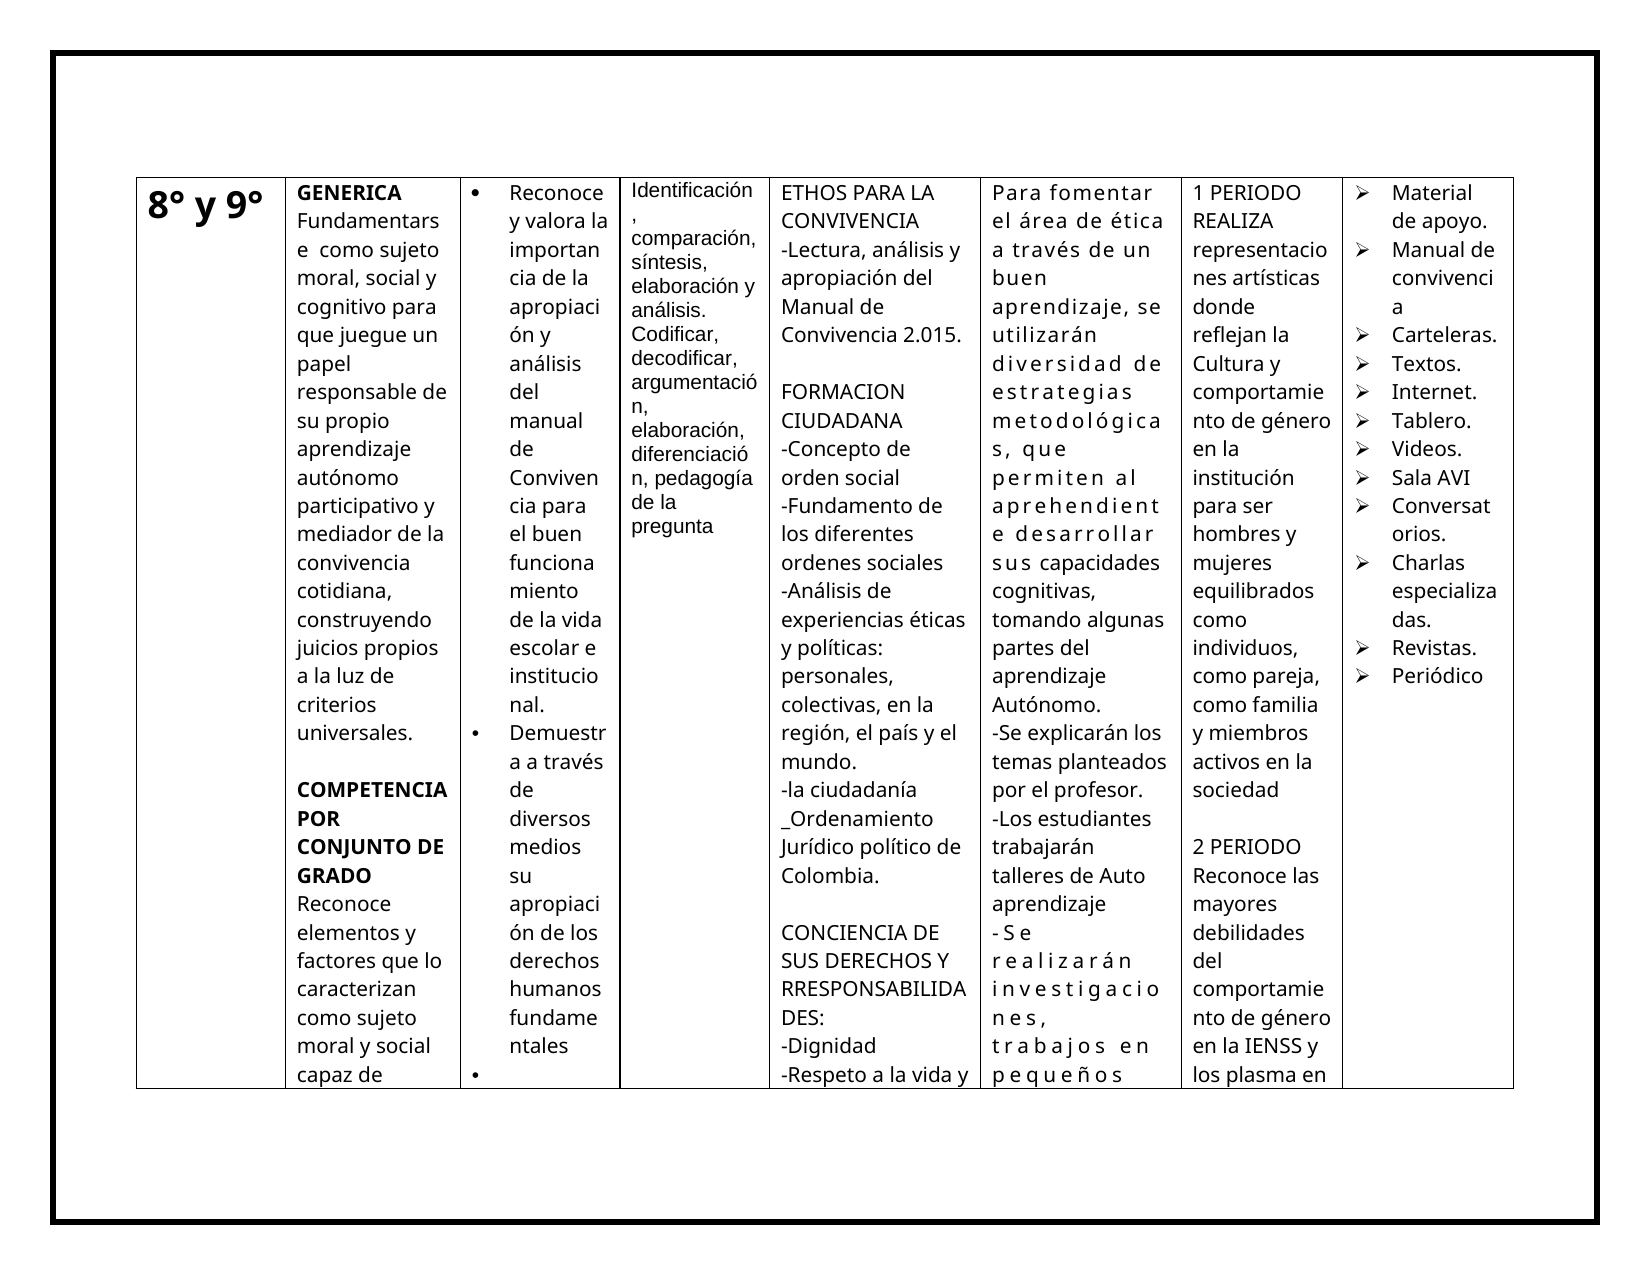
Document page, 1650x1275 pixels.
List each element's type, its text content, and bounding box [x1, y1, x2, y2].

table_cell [1343, 178, 1513, 1088]
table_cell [1182, 178, 1342, 1088]
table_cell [981, 178, 1181, 1088]
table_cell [461, 178, 619, 1088]
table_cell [621, 178, 769, 1088]
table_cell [770, 178, 980, 1088]
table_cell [286, 178, 460, 1088]
table_cell 8° y 9° [137, 178, 285, 1088]
